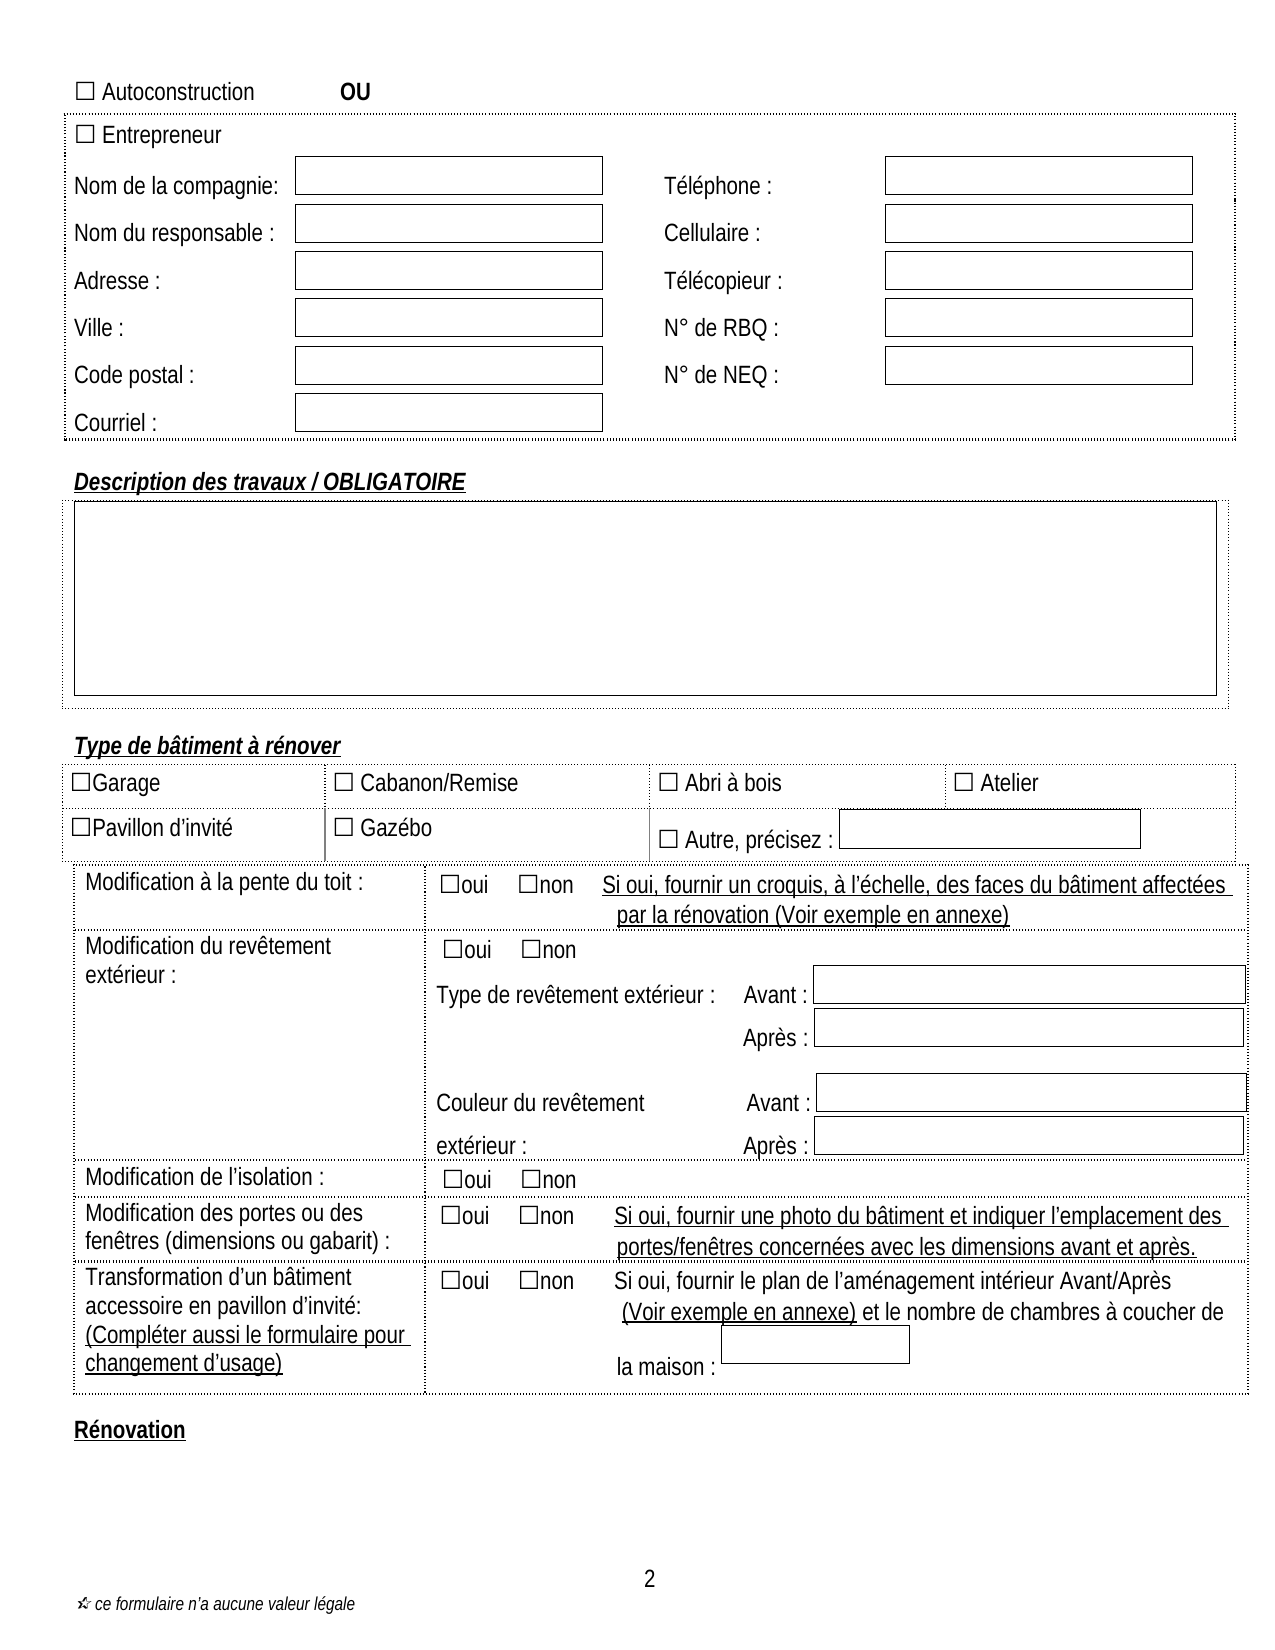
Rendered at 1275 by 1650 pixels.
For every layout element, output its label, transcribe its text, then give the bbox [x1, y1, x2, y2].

text Rénovation [74, 1414, 1225, 1443]
table_cell Modification des portes ou des fenêtres (dimensions ou gabarit) : [74, 1196, 425, 1260]
text Ville : N° de RBQ : [63, 294, 1236, 342]
table_header Garage [62, 764, 325, 808]
text Entrepreneur [63, 113, 1236, 151]
table_cell Transformation d’un bâtiment accessoire en pavillon d’invité: (Compléter aussi le formulaire pour changement d’usage) [74, 1260, 425, 1393]
table_header Modification à la pente du toit : [74, 864, 425, 929]
table_cell Modification du revêtement extérieur : [74, 929, 425, 1159]
table_cell Modification de l’isolation : [74, 1159, 425, 1196]
table_header [63, 500, 1229, 708]
text Courriel : [63, 389, 1236, 441]
table_cell oui non [425, 1159, 1248, 1196]
table_cell oui non Si oui, fournir une photo du bâtiment et indiquer l’emplacement des portes/fenêtres concernées avec les dimensions avant et après. [425, 1196, 1248, 1260]
table_header Abri à bois [650, 764, 945, 808]
text Code postal : N° de NEQ : [63, 342, 1236, 389]
text Autoconstruction OU [74, 74, 1225, 108]
table_cell oui non Type de revêtement extérieur : Avant : Après : Couleur du revêtement Avant : extérieur : Après : [425, 929, 1248, 1159]
text Nom de la compagnie: Téléphone : [63, 152, 1236, 199]
table_cell Gazébo [326, 808, 649, 861]
text Nom du responsable : Cellulaire : [63, 199, 1236, 247]
text Description des travaux / OBLIGATOIRE [74, 467, 1225, 496]
text Adresse : Télécopieur : [63, 247, 1236, 294]
table_cell Autre, précisez : [650, 808, 1235, 861]
table_header Atelier [945, 764, 1235, 808]
text Type de bâtiment à rénover [74, 731, 1225, 759]
table_cell Pavillon d’invité [62, 808, 324, 861]
table_header Cabanon/Remise [325, 764, 650, 808]
table_header oui non Si oui, fournir un croquis, à l’échelle, des faces du bâtiment affectées par la rénovation (Voir exemple en annexe) [425, 864, 1248, 929]
table_cell oui non Si oui, fournir le plan de l’aménagement intérieur Avant/Après (Voir exemple en annexe) et le nombre de chambres à coucher de la maison : [425, 1260, 1248, 1393]
